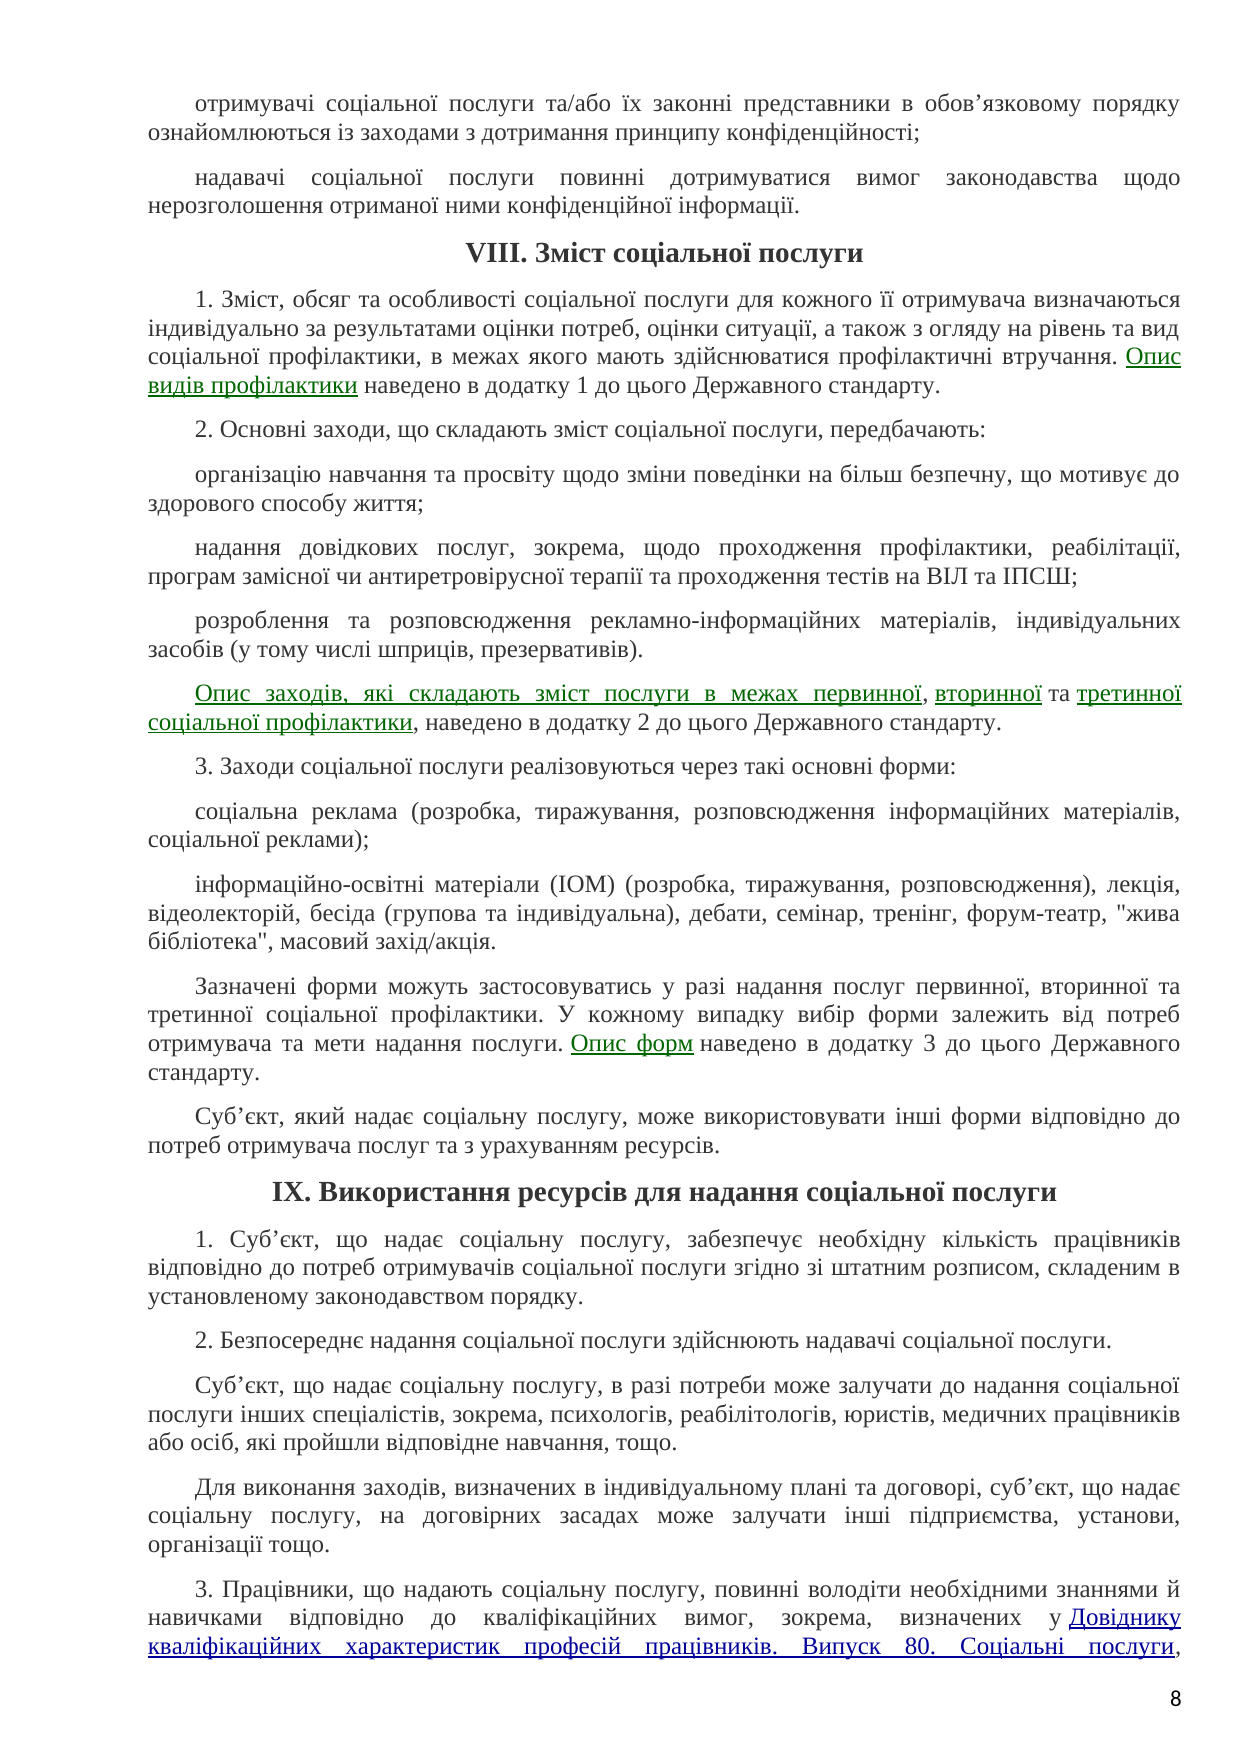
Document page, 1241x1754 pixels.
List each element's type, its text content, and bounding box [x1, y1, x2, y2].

text ІХ. Використання ресурсів для надання соціальної послуги [171, 1174, 1158, 1208]
text 2. Основні заходи, що складають зміст соціальної послуги, передбачають: [148, 414, 1181, 443]
text отримувачі соціальної послуги та/або їх законні представники в обов’язковому порядку ознайомлюються із заходами з дотримання принципу конфіденційності; [148, 88, 1181, 146]
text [148, 1574, 1181, 1660]
text соціальна реклама (розробка, тиражування, розповсюдження інформаційних матеріалів, соціальної реклами); [148, 796, 1181, 853]
text Суб’єкт, що надає соціальну послугу, в разі потреби може залучати до надання соціальної послуги інших спеціалістів, зокрема, психологів, реабілітологів, юристів, медичних працівників або осіб, які пройшли відповідне навчання, тощо. [148, 1370, 1181, 1456]
text VIII. Зміст соціальної послуги [171, 235, 1158, 268]
text розроблення та розповсюдження рекламно-інформаційних матеріалів, індивідуальних засобів (у тому числі шприців, презервативів). [148, 605, 1181, 663]
text 1. Зміст, обсяг та особливості соціальної послуги для кожного її отримувача визначаються індивідуально за результатами оцінки потреб, оцінки ситуації, а також з огляду на рівень та вид соціальної профілактики, в межах якого мають здійснюватися профілактичні втручання. Опис видів профілактики наведено в додатку 1 до цього Державного стандарту. [148, 284, 1181, 399]
text інформаційно-освітні матеріали (ІОМ) (розробка, тиражування, розповсюдження), лекція, відеолекторій, бесіда (групова та індивідуальна), дебати, семінар, тренінг, форум-театр, "жива бібліотека", масовий захід/акція. [148, 869, 1181, 955]
text 1. Суб’єкт, що надає соціальну послугу, забезпечує необхідну кількість працівників відповідно до потреб отримувачів соціальної послуги згідно зі штатним розписом, складеним в установленому законодавством порядку. [148, 1224, 1181, 1310]
text Опис заходів, які складають зміст послуги в межах первинної, вторинної та третинної соціальної профілактики, наведено в додатку 2 до цього Державного стандарту. [148, 678, 1181, 736]
text надавачі соціальної послуги повинні дотримуватися вимог законодавства щодо нерозголошення отриманої ними конфіденційної інформації. [148, 162, 1181, 219]
text організацію навчання та просвіту щодо зміни поведінки на більш безпечну, що мотивує до здорового способу життя; [148, 459, 1181, 516]
text Суб’єкт, який надає соціальну послугу, може використовувати інші форми відповідно до потреб отримувача послуг та з урахуванням ресурсів. [148, 1101, 1181, 1159]
text надання довідкових послуг, зокрема, щодо проходження профілактики, реабілітації, програм замісної чи антиретровірусної терапії та проходження тестів на ВІЛ та ІПСШ; [148, 532, 1181, 589]
text Зазначені форми можуть застосовуватись у разі надання послуг первинної, вторинної та третинної соціальної профілактики. У кожному випадку вибір форми залежить від потреб отримувача та мети надання послуги. Опис форм наведено в додатку 3 до цього Державного стандарту. [148, 971, 1181, 1086]
text 3. Заходи соціальної послуги реалізовуються через такі основні форми: [148, 751, 1181, 780]
text Для виконання заходів, визначених в індивідуальному плані та договорі, суб’єкт, що надає соціальну послугу, на договірних засадах може залучати інші підприємства, установи, організації тощо. [148, 1472, 1181, 1558]
text 2. Безпосереднє надання соціальної послуги здійснюють надавачі соціальної послуги. [148, 1326, 1181, 1354]
